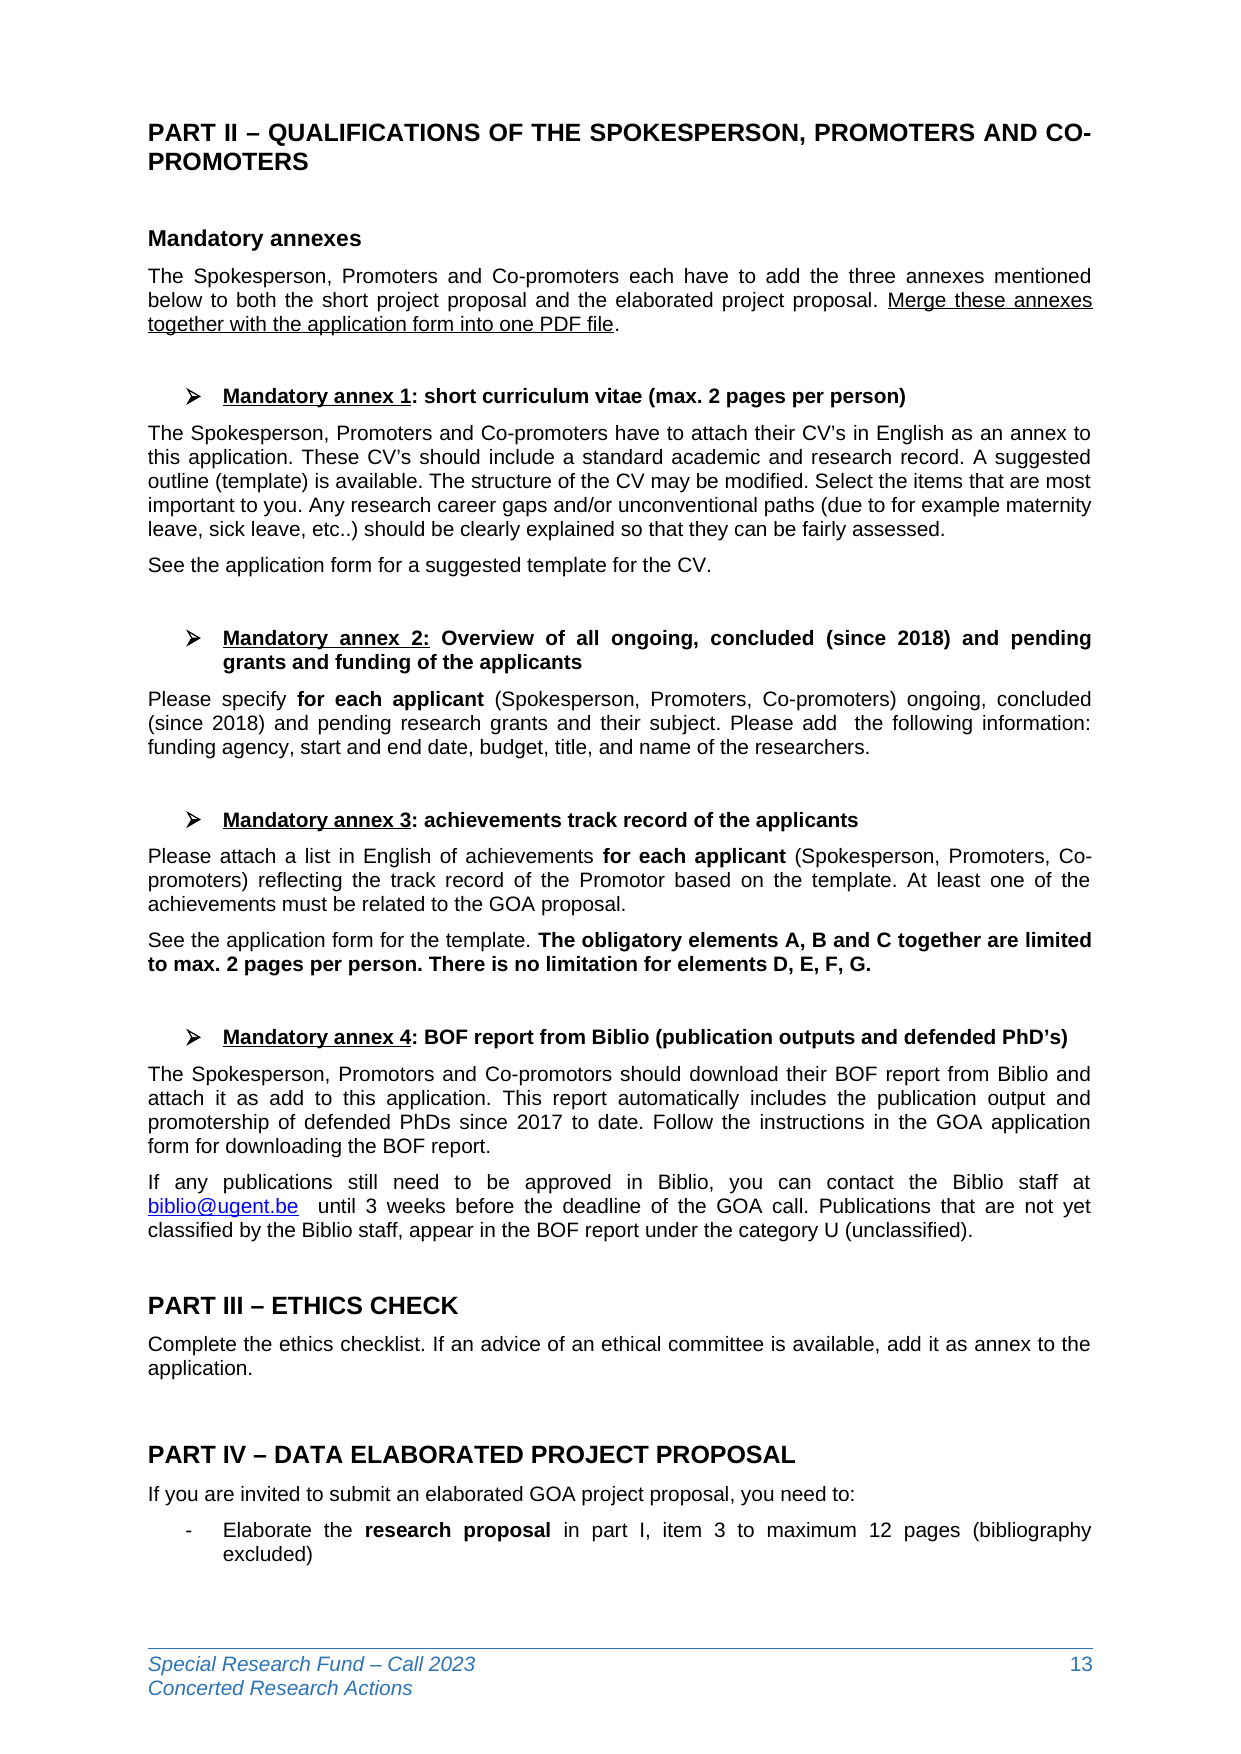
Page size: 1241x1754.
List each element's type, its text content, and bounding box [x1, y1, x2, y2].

text Complete the ethics checklist. If an advice of an ethical committee is available, add it as annex to the application. [148, 1332, 1093, 1380]
text PART III – ETHICS CHECK [148, 1291, 1093, 1320]
text The Spokesperson, Promoters and Co-promoters have to attach their CV’s in English as an annex to this application. These CV’s should include a standard academic and research record. A suggested outline (template) is available. The structure of the CV may be modified. Select the items that are most important to you. Any research career gaps and/or unconventional paths (due to for example maternity leave, sick leave, etc..) should be clearly explained so that they can be fairly assessed. [148, 421, 1093, 541]
text Please specify for each applicant (Spokesperson, Promoters, Co-promoters) ongoing, concluded (since 2018) and pending research grants and their subject. Please add the following information: funding agency, start and end date, budget, title, and name of the researchers. [148, 687, 1093, 758]
text PART II – QUALIFICATIONS OF THE SPOKESPERSON, PROMOTERS AND CO-PROMOTERS [148, 118, 1093, 176]
text PART IV – DATA ELABORATED PROJECT PROPOSAL [148, 1440, 1093, 1469]
text See the application form for a suggested template for the CV. [148, 553, 1093, 577]
text If you are invited to submit an elaborated GOA project proposal, you need to: [148, 1482, 1093, 1506]
text Mandatory annexes [148, 224, 1093, 251]
text Please attach a list in English of achievements for each applicant (Spokesperson, Promoters, Co-promoters) reflecting the track record of the Promotor based on the template. At least one of the achievements must be related to the GOA proposal. [148, 844, 1093, 916]
list Mandatory annex 3: achievements track record of the applicants [185, 807, 1093, 831]
text See the application form for the template. The obligatory elements A, B and C together are limited to max. 2 pages per person. There is no limitation for elements D, E, F, G. [148, 928, 1093, 976]
list Mandatory annex 4: BOF report from Biblio (publication outputs and defended PhD’s) [185, 1025, 1093, 1049]
text If any publications still need to be approved in Biblio, you can contact the Biblio staff at biblio@ugent.be until 3 weeks before the deadline of the GOA call. Publications that are not yet classified by the Biblio staff, appear in the BOF report under the category U (unclassified). [148, 1170, 1093, 1242]
text The Spokesperson, Promotors and Co-promotors should download their BOF report from Biblio and attach it as add to this application. This report automatically includes the publication output and promotership of defended PhDs since 2017 to date. Follow the instructions in the GOA application form for downloading the BOF report. [148, 1062, 1093, 1158]
list Mandatory annex 1: short curriculum vitae (max. 2 pages per person) [185, 384, 1093, 408]
text The Spokesperson, Promoters and Co-promoters each have to add the three annexes mentioned below to both the short project proposal and the elaborated project proposal. Merge these annexes together with the application form into one PDF file. [148, 263, 1093, 335]
list Mandatory annex 2: Overview of all ongoing, concluded (since 2018) and pending grants and funding of the applicants [185, 626, 1093, 674]
list Elaborate the research proposal in part I, item 3 to maximum 12 pages (bibliography excluded) [185, 1518, 1093, 1566]
